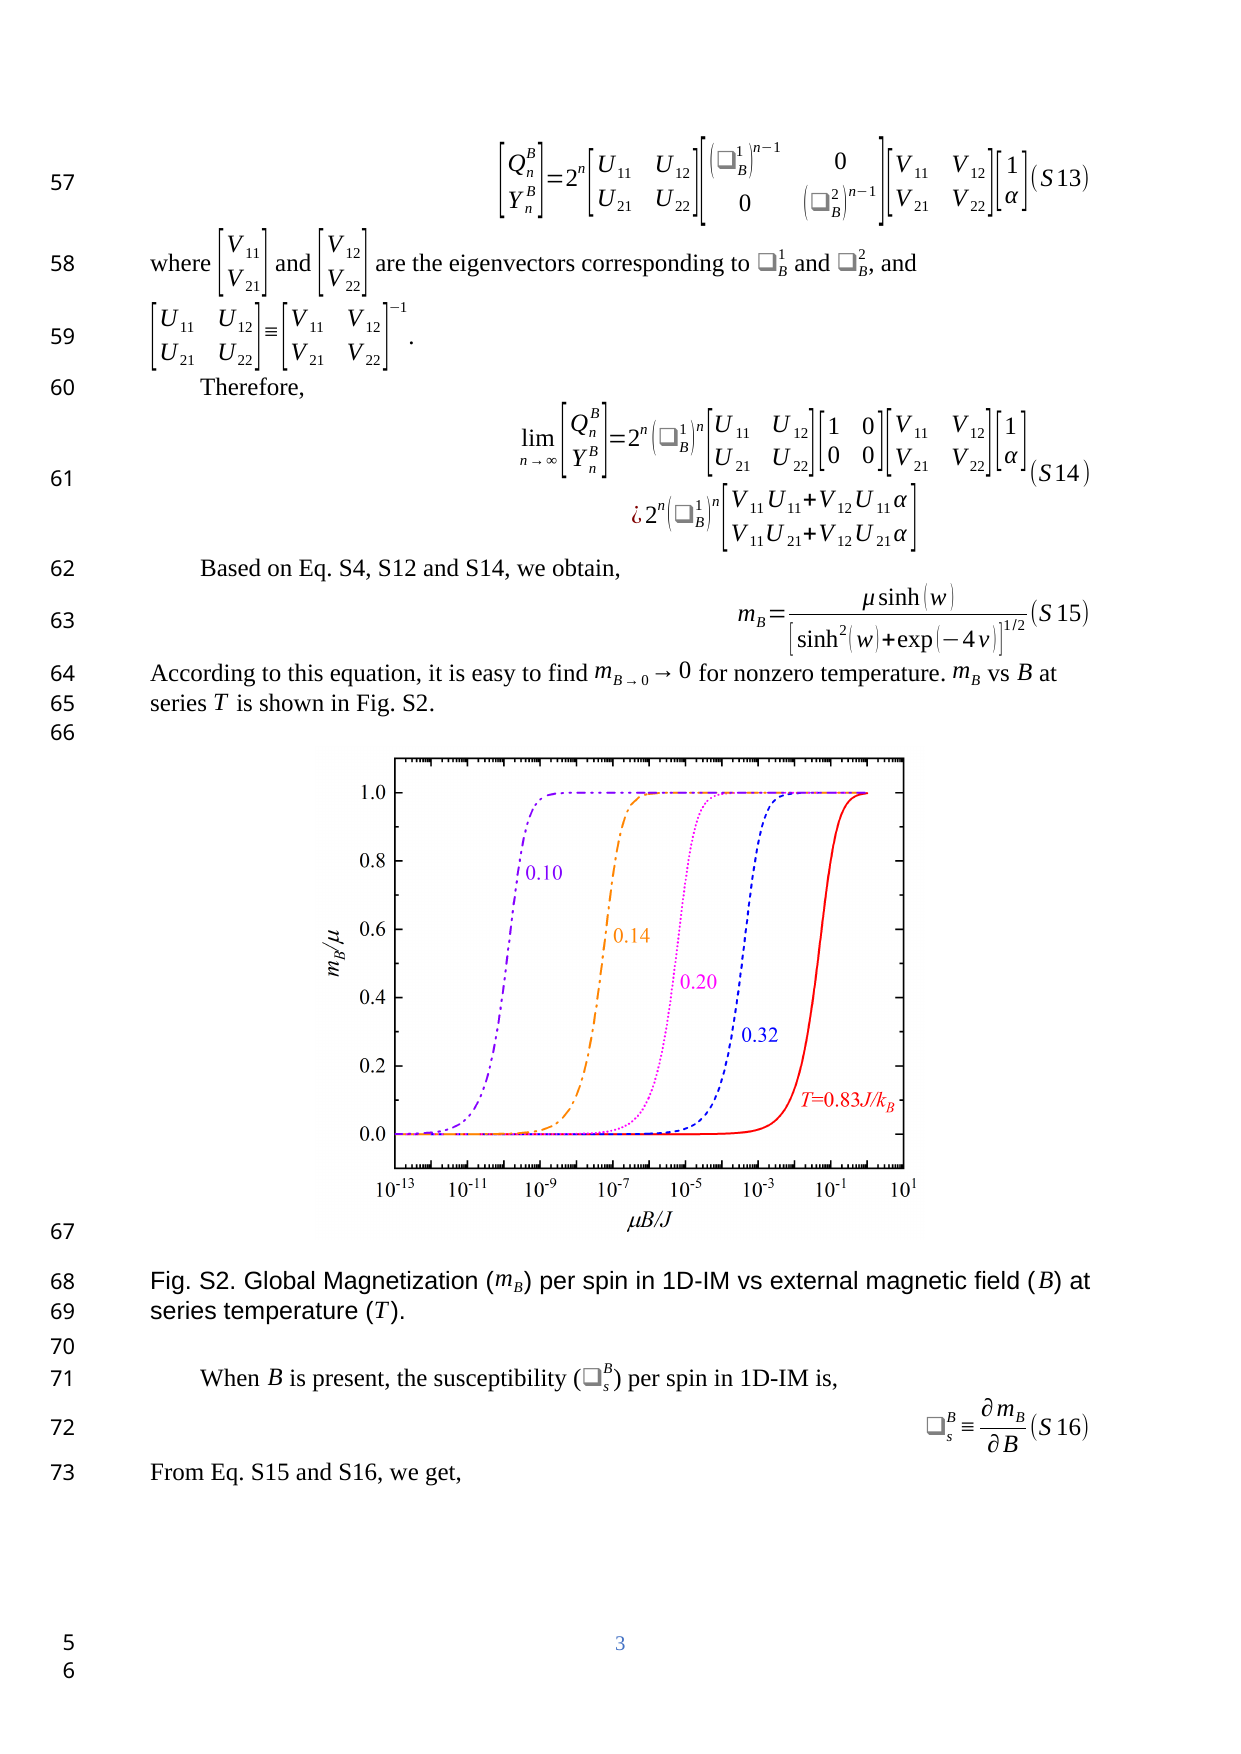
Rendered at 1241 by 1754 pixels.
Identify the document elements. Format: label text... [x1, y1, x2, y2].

text When is present, the susceptibility () per spin in 1D-IM is, [150, 1360, 1090, 1395]
text Therefore, [150, 372, 1090, 401]
text where and are the eigenvectors corresponding to and , and . [150, 227, 1090, 372]
picture [314, 746, 926, 1240]
text From Eq. S15 and S16, we get, [150, 1457, 1090, 1486]
subtitle Fig. S2. Global Magnetization () per spin in 1D-IM vs external magnetic field () at series temperature (). [150, 1265, 1090, 1325]
text According to this equation, it is easy to find for nonzero temperature. vs at series is shown in Fig. S2. [150, 657, 1090, 717]
text Based on Eq. S4, S12 and S14, we obtain, [150, 553, 1090, 582]
